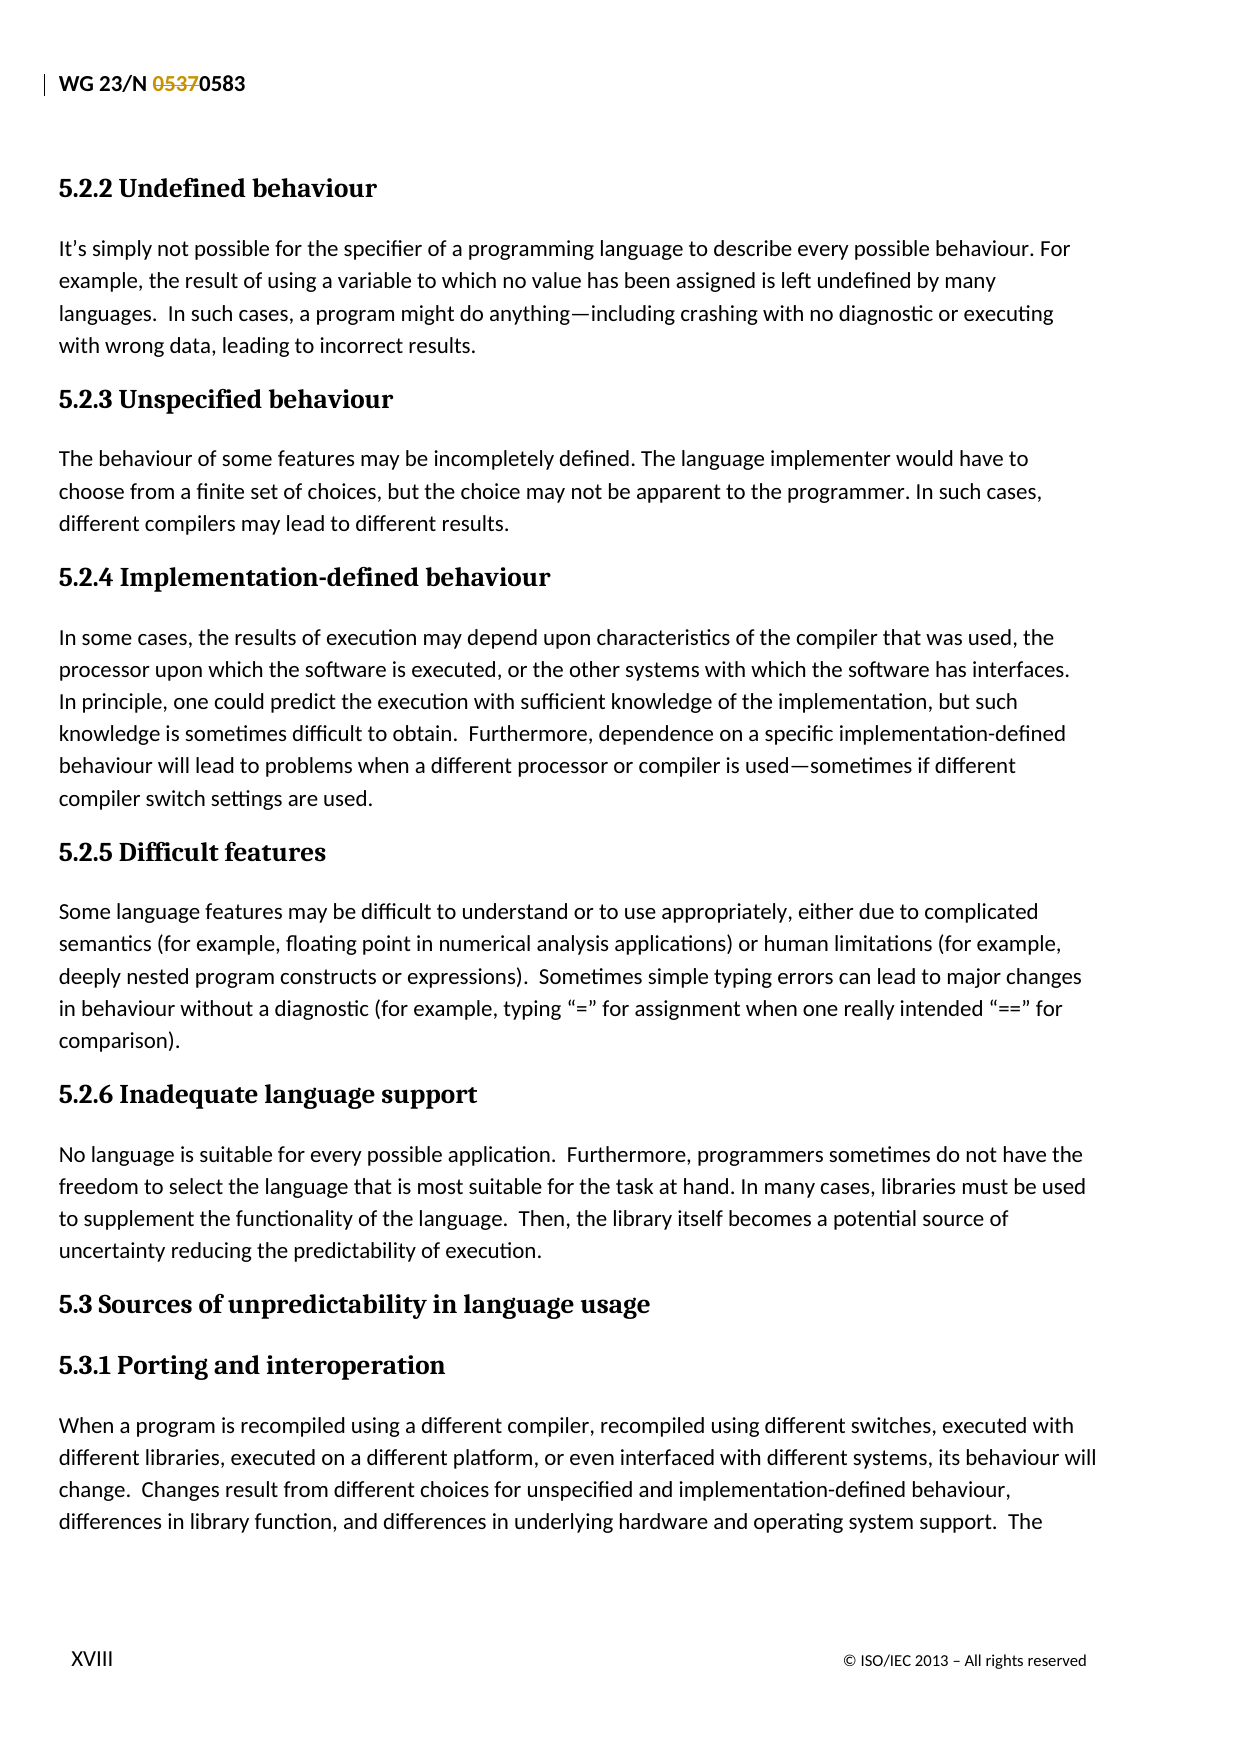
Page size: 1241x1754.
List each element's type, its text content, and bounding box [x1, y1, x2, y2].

text In some cases, the results of execution may depend upon characteristics of the compiler that was used, the processor upon which the software is executed, or the other systems with which the software has interfaces. In principle, one could predict the execution with sufficient knowledge of the implementation, but such knowledge is sometimes difficult to obtain. Furthermore, dependence on a specific implementation-defined behaviour will lead to problems when a different processor or compiler is used—sometimes if different compiler switch settings are used. [58, 623, 1099, 812]
subtitle 5.2.5 Difficult features [58, 837, 1099, 868]
text No language is suitable for every possible application. Furthermore, programmers sometimes do not have the freedom to select the language that is most suitable for the task at hand. In many cases, libraries must be used to supplement the functionality of the language. Then, the library itself becomes a potential source of uncertainty reducing the predictability of execution. [58, 1140, 1099, 1264]
subtitle 5.3.1 Porting and interoperation [58, 1350, 1099, 1381]
subtitle 5.2.4 Implementation-defined behaviour [58, 562, 1099, 593]
text Some language features may be difficult to understand or to use appropriately, either due to complicated semantics (for example, floating point in numerical analysis applications) or human limitations (for example, deeply nested program constructs or expressions). Sometimes simple typing errors can lead to major changes in behaviour without a diagnostic (for example, typing “=” for assignment when one really intended “==” for comparison). [58, 897, 1099, 1054]
subtitle 5.2.3 Unspecified behaviour [58, 384, 1099, 415]
subtitle 5.2.6 Inadequate language support [58, 1079, 1099, 1110]
subtitle 5.3 Sources of unpredictability in language usage [58, 1289, 1099, 1321]
text It’s simply not possible for the specifier of a programming language to describe every possible behaviour. For example, the result of using a variable to which no value has been assigned is left undefined by many languages. In such cases, a program might do anything—including crashing with no diagnostic or executing with wrong data, leading to incorrect results. [58, 234, 1099, 359]
text The behaviour of some features may be incompletely defined. The language implementer would have to choose from a finite set of choices, but the choice may not be apparent to the programmer. In such cases, different compilers may lead to different results. [58, 444, 1099, 537]
subtitle 5.2.2 Undefined behaviour [58, 173, 1099, 205]
